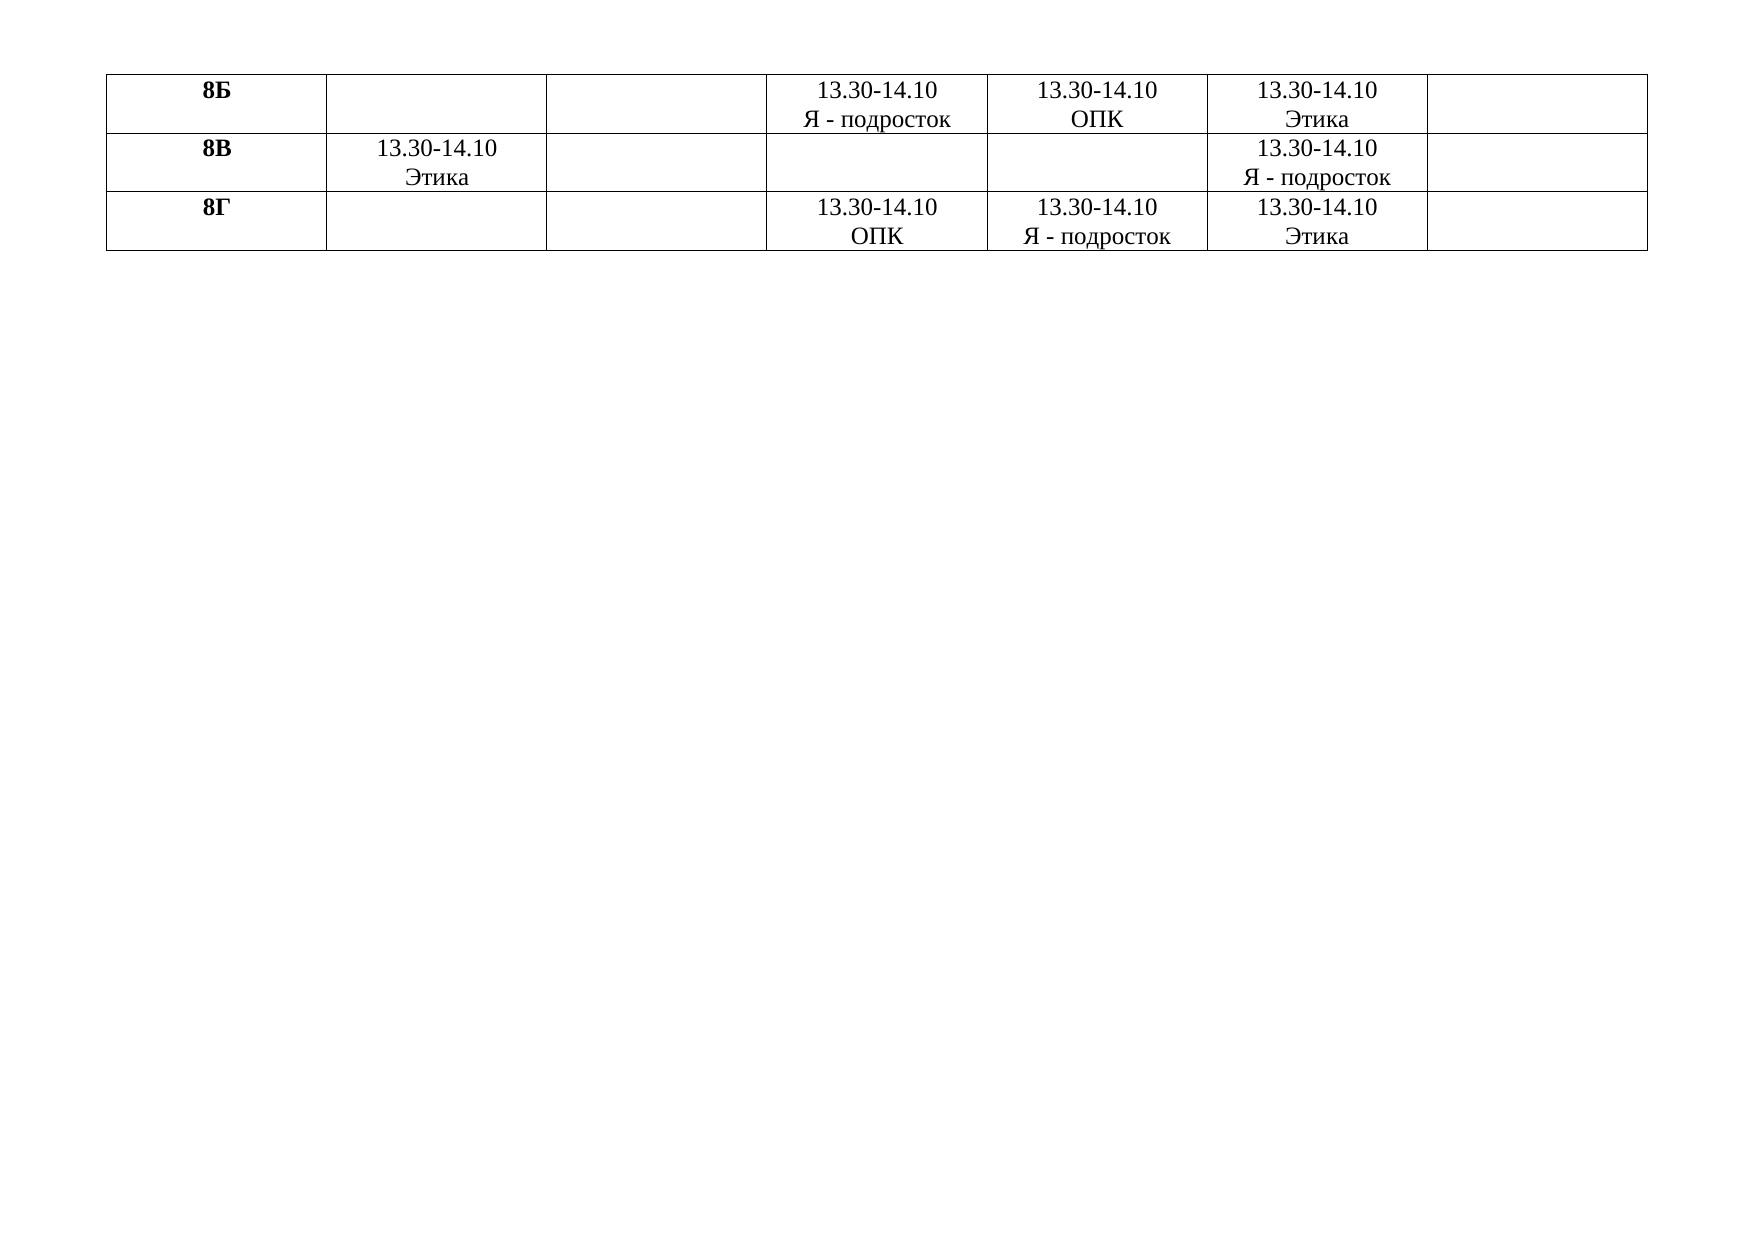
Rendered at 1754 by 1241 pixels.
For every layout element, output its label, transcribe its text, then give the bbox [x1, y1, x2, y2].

table_cell 8В [107, 134, 326, 191]
table_cell 13.30-14.10 Этика [327, 134, 546, 191]
table_cell 13.30-14.10 Я - подросток [988, 192, 1207, 249]
table_cell [547, 192, 766, 249]
table_cell [1428, 134, 1647, 191]
table_cell [1428, 192, 1647, 249]
table_cell [767, 134, 987, 191]
table_cell [327, 192, 546, 249]
table_cell [1428, 75, 1647, 132]
table_cell 8Г [107, 192, 326, 249]
table_cell 13.30-14.10 Этика [1208, 75, 1427, 132]
table_cell [327, 75, 546, 132]
table_cell [988, 134, 1207, 191]
table_cell 13.30-14.10 Я - подросток [1208, 134, 1427, 191]
table_cell 13.30-14.10 ОПК [988, 75, 1207, 132]
table_cell [547, 134, 766, 191]
table_cell 13.30-14.10 Этика [1208, 192, 1427, 249]
table_cell [547, 75, 766, 132]
table_cell 8Б [107, 75, 326, 132]
table_cell 13.30-14.10 ОПК [767, 192, 987, 249]
table_cell 13.30-14.10 Я - подросток [767, 75, 987, 132]
